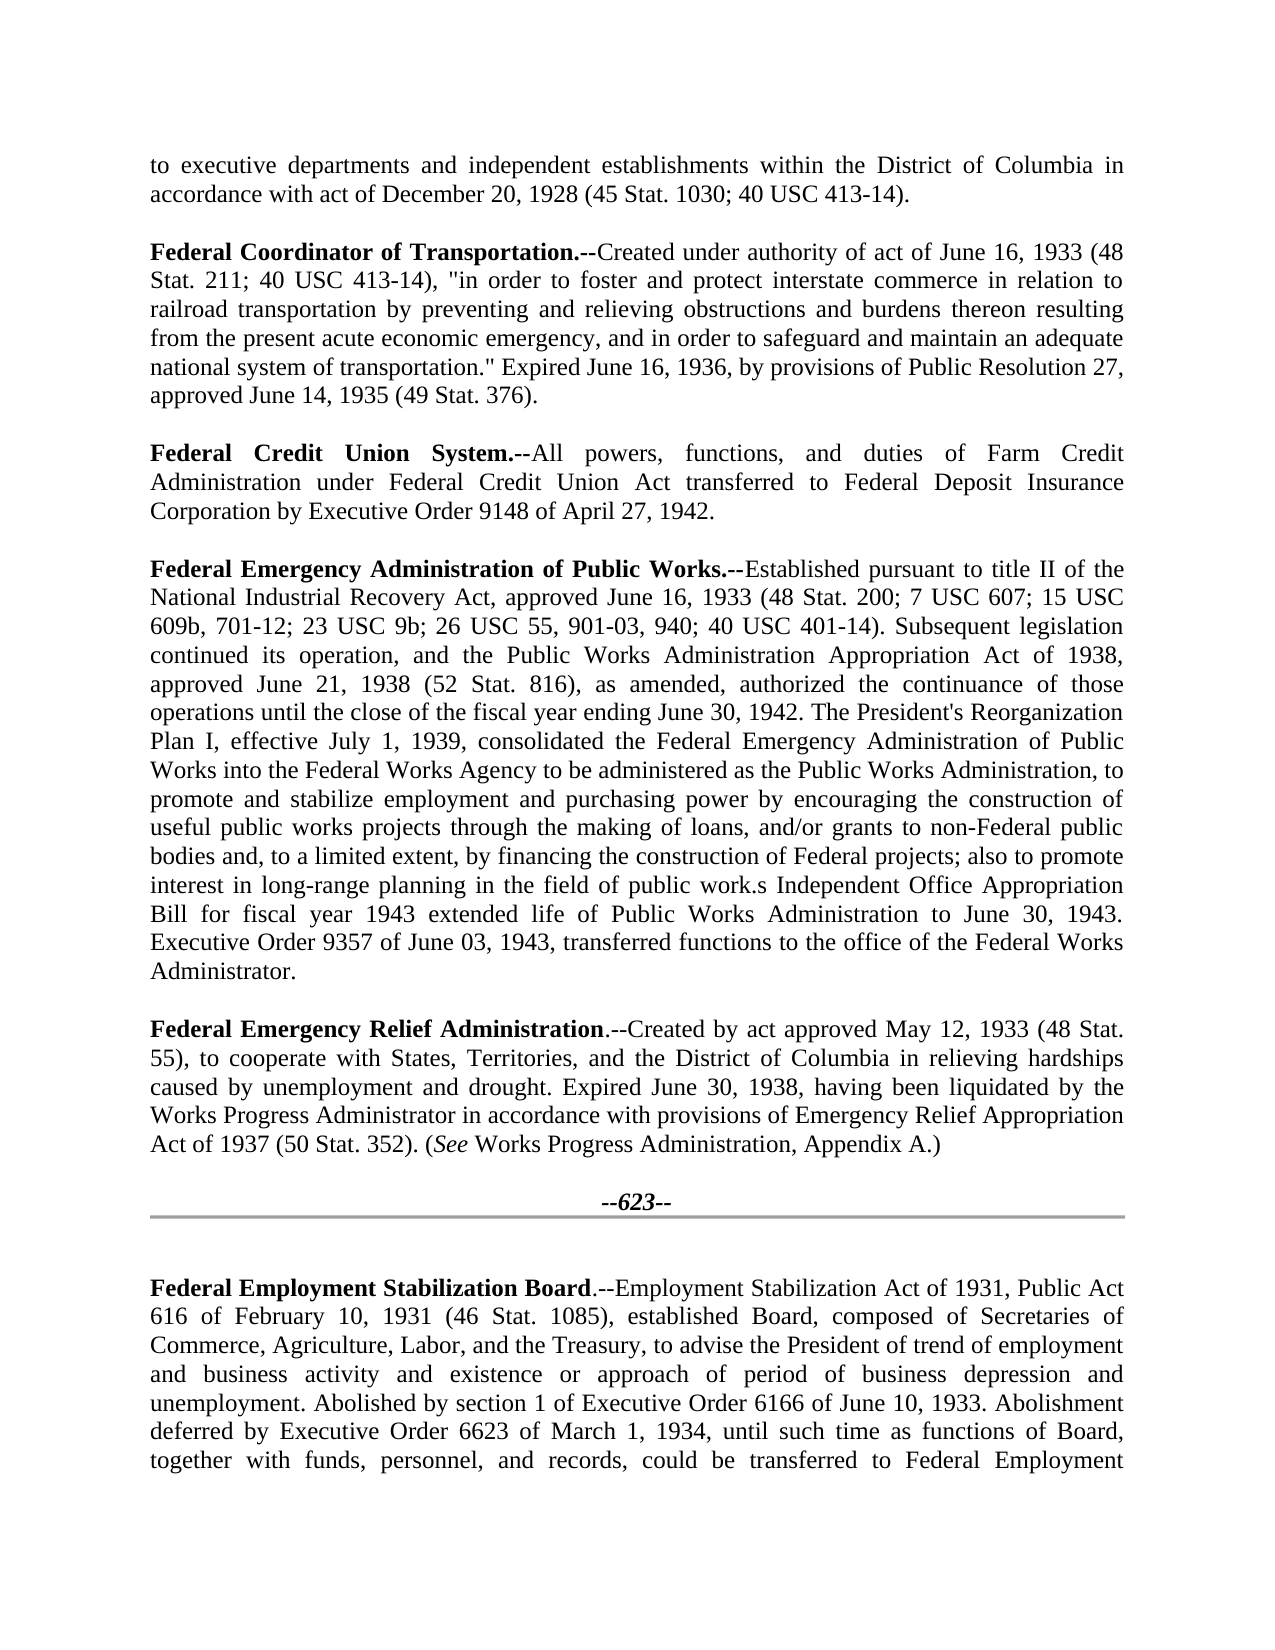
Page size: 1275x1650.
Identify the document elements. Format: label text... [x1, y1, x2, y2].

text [150, 150, 1125, 207]
text Federal Coordinator of Transportation.--Created under authority of act of June 16, 1933 (48 Stat. 211; 40 USC 413-14), "in order to foster and protect interstate commerce in relation to railroad transportation by preventing and relieving obstructions and burdens thereon resulting from the present acute economic emergency, and in order to safeguard and maintain an adequate national system of transportation." Expired June 16, 1936, by provisions of Public Resolution 27, approved June 14, 1935 (49 Stat. 376). [150, 237, 1125, 409]
text --623-- [150, 1187, 1125, 1215]
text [150, 1273, 1125, 1474]
text Federal Credit Union System.--All powers, functions, and duties of Farm Credit Administration under Federal Credit Union Act transferred to Federal Deposit Insurance Corporation by Executive Order 9148 of April 27, 1942. [150, 438, 1125, 524]
text Federal Emergency Relief Administration.--Created by act approved May 12, 1933 (48 Stat. 55), to cooperate with States, Territories, and the District of Columbia in relieving hardships caused by unemployment and drought. Expired June 30, 1938, having been liquidated by the Works Progress Administrator in accordance with provisions of Emergency Relief Appropriation Act of 1937 (50 Stat. 352). (See Works Progress Administration, Appendix A.) [150, 1014, 1125, 1158]
text Federal Emergency Administration of Public Works.--Established pursuant to title II of the National Industrial Recovery Act, approved June 16, 1933 (48 Stat. 200; 7 USC 607; 15 USC 609b, 701-12; 23 USC 9b; 26 USC 55, 901-03, 940; 40 USC 401-14). Subsequent legislation continued its operation, and the Public Works Administration Appropriation Act of 1938, approved June 21, 1938 (52 Stat. 816), as amended, authorized the continuance of those operations until the close of the fiscal year ending June 30, 1942. The President's Reorganization Plan I, effective July 1, 1939, consolidated the Federal Emergency Administration of Public Works into the Federal Works Agency to be administered as the Public Works Administration, to promote and stabilize employment and purchasing power by encouraging the construction of useful public works projects through the making of loans, and/or grants to non-Federal public bodies and, to a limited extent, by financing the construction of Federal projects; also to promote interest in long-range planning in the field of public work.s Independent Office Appropriation Bill for fiscal year 1943 extended life of Public Works Administration to June 30, 1943. Executive Order 9357 of June 03, 1943, transferred functions to the office of the Federal Works Administrator. [150, 554, 1125, 985]
